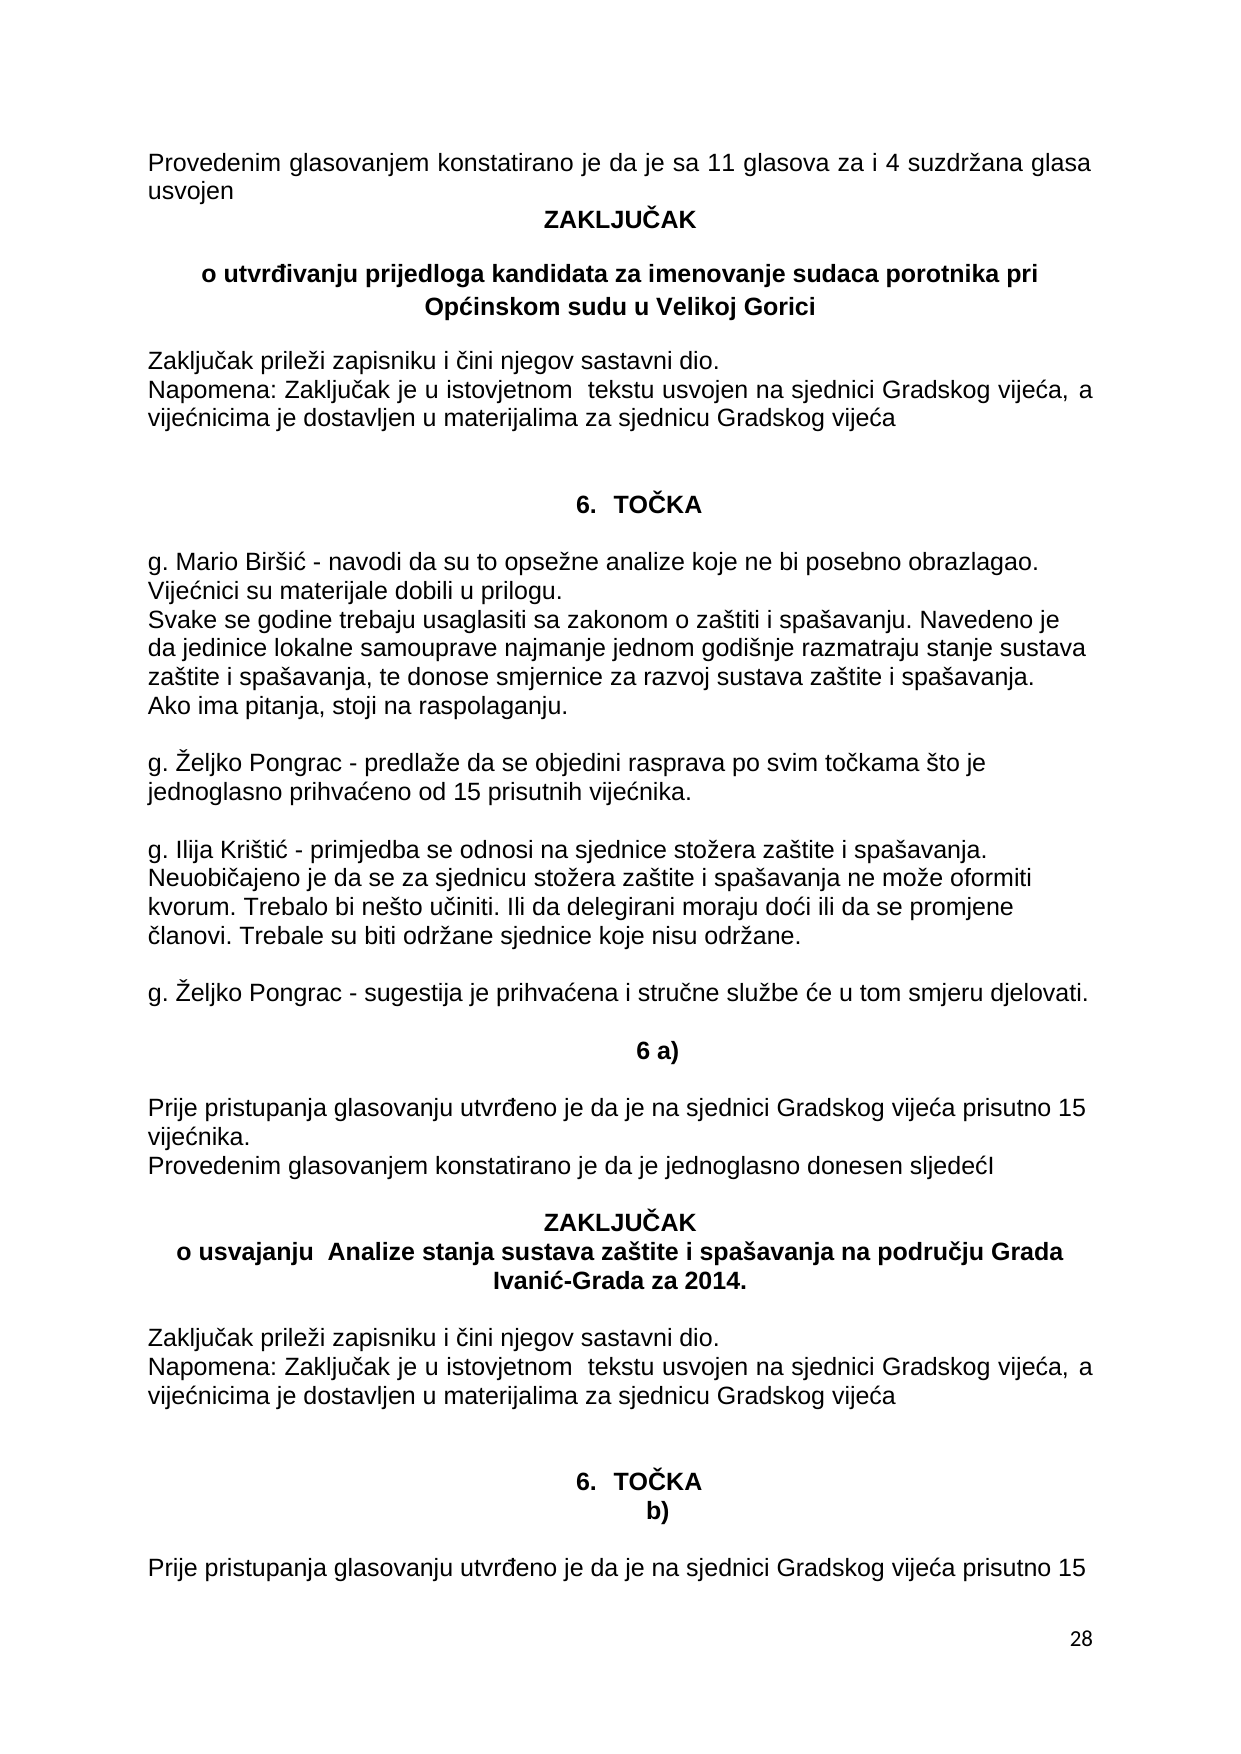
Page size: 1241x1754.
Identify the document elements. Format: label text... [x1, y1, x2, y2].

list TOČKA [185, 1467, 1093, 1496]
text Prije pristupanja glasovanju utvrđeno je da je na sjednici Gradskog vijeća prisutno 15 [148, 1553, 1093, 1582]
text o utvrđivanju prijedloga kandidata za imenovanje sudaca porotnika pri Općinskom sudu u Velikoj Gorici [148, 259, 1093, 321]
text g. Ilija Krištić - primjedba se odnosi na sjednice stožera zaštite i spašavanja. Neuobičajeno je da se za sjednicu stožera zaštite i spašavanja ne može oformiti kvorum. Trebalo bi nešto učiniti. Ili da delegirani moraju doći ili da se promjene članovi. Trebale su biti održane sjednice koje nisu održane. [148, 834, 1093, 949]
text Prije pristupanja glasovanju utvrđeno je da je na sjednici Gradskog vijeća prisutno 15 [148, 1093, 1093, 1122]
text Zaključak prileži zapisniku i čini njegov sastavni dio. [148, 1323, 1093, 1352]
text Ako ima pitanja, stoji na raspolaganju. [148, 691, 1093, 719]
list TOČKA [185, 489, 1093, 518]
text Ivanić-Grada za 2014. [148, 1266, 1093, 1294]
text g. Željko Pongrac - sugestija je prihvaćena i stručne službe će u tom smjeru djelovati. [148, 978, 1093, 1007]
text o usvajanju Analize stanja sustava zaštite i spašavanja na području Grada [148, 1237, 1093, 1266]
text Provedenim glasovanjem konstatirano je da je jednoglasno donesen sljedećI [148, 1151, 1093, 1179]
text Zaključak prileži zapisniku i čini njegov sastavni dio. [148, 346, 1093, 374]
text Svake se godine trebaju usaglasiti sa zakonom o zaštiti i spašavanju. Navedeno je da jedinice lokalne samouprave najmanje jednom godišnje razmatraju stanje sustava zaštite i spašavanja, te donose smjernice za razvoj sustava zaštite i spašavanja. [148, 604, 1093, 691]
text g. Željko Pongrac - predlaže da se objedini rasprava po svim točkama što je jednoglasno prihvaćeno od 15 prisutnih vijećnika. [148, 748, 1093, 806]
text ZAKLJUČAK [148, 1208, 1093, 1237]
text Provedenim glasovanjem konstatirano je da je sa 11 glasova za i 4 suzdržana glasa usvojen [148, 148, 1093, 205]
text vijećnika. [148, 1122, 1093, 1151]
text ZAKLJUČAK [148, 205, 1093, 234]
text g. Mario Biršić - navodi da su to opsežne analize koje ne bi posebno obrazlagao. Vijećnici su materijale dobili u prilogu. [148, 547, 1093, 604]
list b) [223, 1496, 1093, 1524]
list 6 a) [223, 1036, 1093, 1064]
